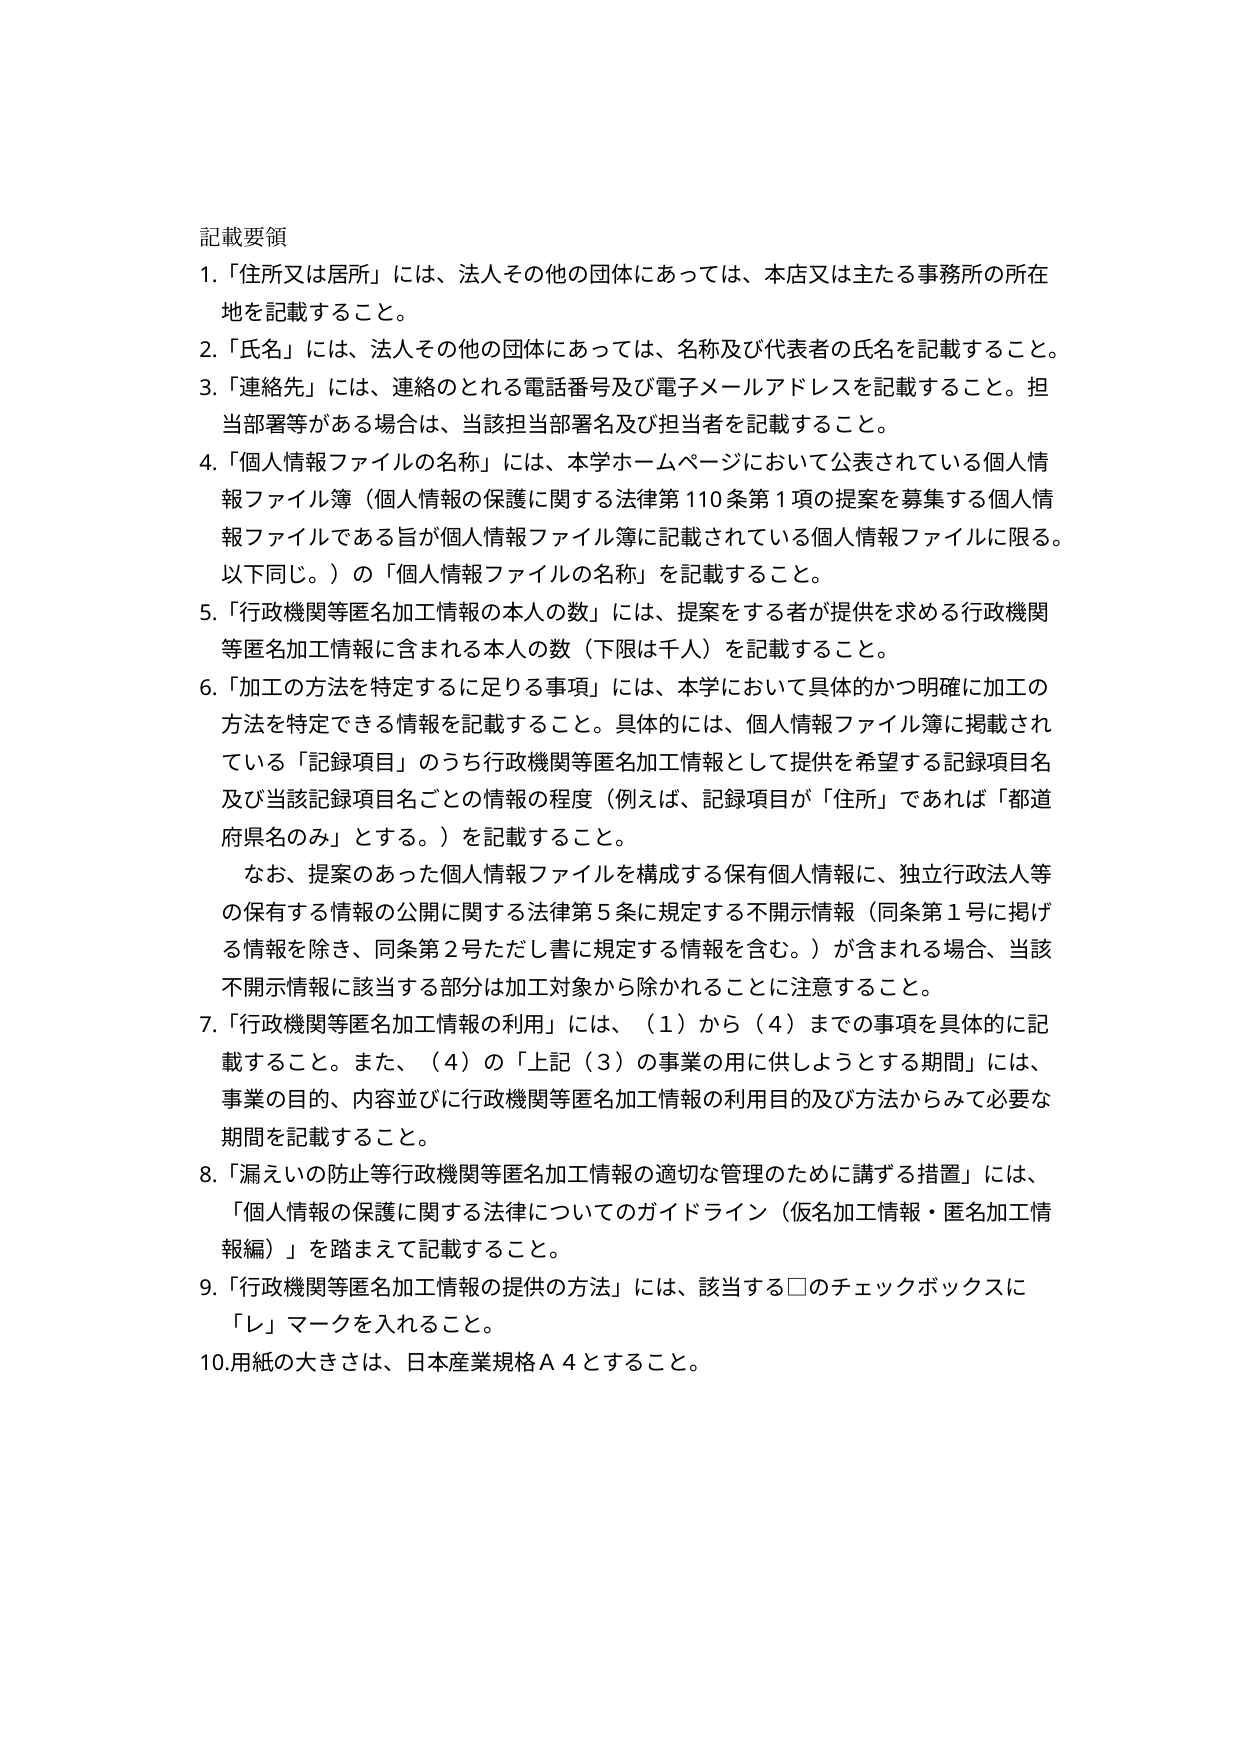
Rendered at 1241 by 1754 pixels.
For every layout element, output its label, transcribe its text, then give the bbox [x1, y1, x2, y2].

text 4.「個人情報ファイルの名称」には、本学ホームページにおいて公表されている個人情 [177, 442, 1063, 479]
text 記載要領 [177, 217, 1063, 254]
text 9.「行政機関等匿名加工情報の提供の方法」には、該当する□のチェックボックスに「レ」マークを入れること。 [199, 1267, 1063, 1342]
text 報ファイル簿（個人情報の保護に関する法律第110条第1項の提案を募集する個人情報ファイルである旨が個人情報ファイル簿に記載されている個人情報ファイルに限る。以下同じ。）の「個人情報ファイルの名称」を記載すること。 [221, 479, 1063, 592]
text 3.「連絡先」には、連絡のとれる電話番号及び電子メールアドレスを記載すること。担 [199, 367, 1063, 404]
text 2.「氏名」には、法人その他の団体にあっては、名称及び代表者の氏名を記載すること。 [199, 329, 1063, 367]
text 7.「行政機関等匿名加工情報の利用」には、（１）から（４）までの事項を具体的に記載すること。また、（４）の「上記（３）の事業の用に供しようとする期間」には、事業の目的、内容並びに行政機関等匿名加工情報の利用目的及び方法からみて必要な期間を記載すること。 [199, 1004, 1063, 1154]
text 6.「加工の方法を特定するに足りる事項」には、本学において具体的かつ明確に加工の方法を特定できる情報を記載すること。具体的には、個人情報ファイル簿に掲載されている「記録項目」のうち行政機関等匿名加工情報として提供を希望する記録項目名及び当該記録項目名ごとの情報の程度（例えば、記録項目が「住所」であれば「都道府県名のみ」とする。）を記載すること。 [199, 667, 1063, 854]
text 1.「住所又は居所」には、法人その他の団体にあっては、本店又は主たる事務所の所在地を記載すること。 [199, 254, 1063, 329]
text なお、提案のあった個人情報ファイルを構成する保有個人情報に、独立行政法人等の保有する情報の公開に関する法律第５条に規定する不開示情報（同条第１号に掲げる情報を除き、同条第２号ただし書に規定する情報を含む。）が含まれる場合、当該不開示情報に該当する部分は加工対象から除かれることに注意すること。 [221, 854, 1063, 1004]
text 10.用紙の大きさは、日本産業規格Ａ４とすること。 [199, 1342, 1063, 1379]
text 当部署等がある場合は、当該担当部署名及び担当者を記載すること。 [199, 404, 1063, 442]
text 5.「行政機関等匿名加工情報の本人の数」には、提案をする者が提供を求める行政機関等匿名加工情報に含まれる本人の数（下限は千人）を記載すること。 [199, 592, 1063, 667]
text 8.「漏えいの防止等行政機関等匿名加工情報の適切な管理のために講ずる措置」には、「個人情報の保護に関する法律についてのガイドライン（仮名加工情報・匿名加工情報編）」を踏まえて記載すること。 [199, 1154, 1063, 1267]
